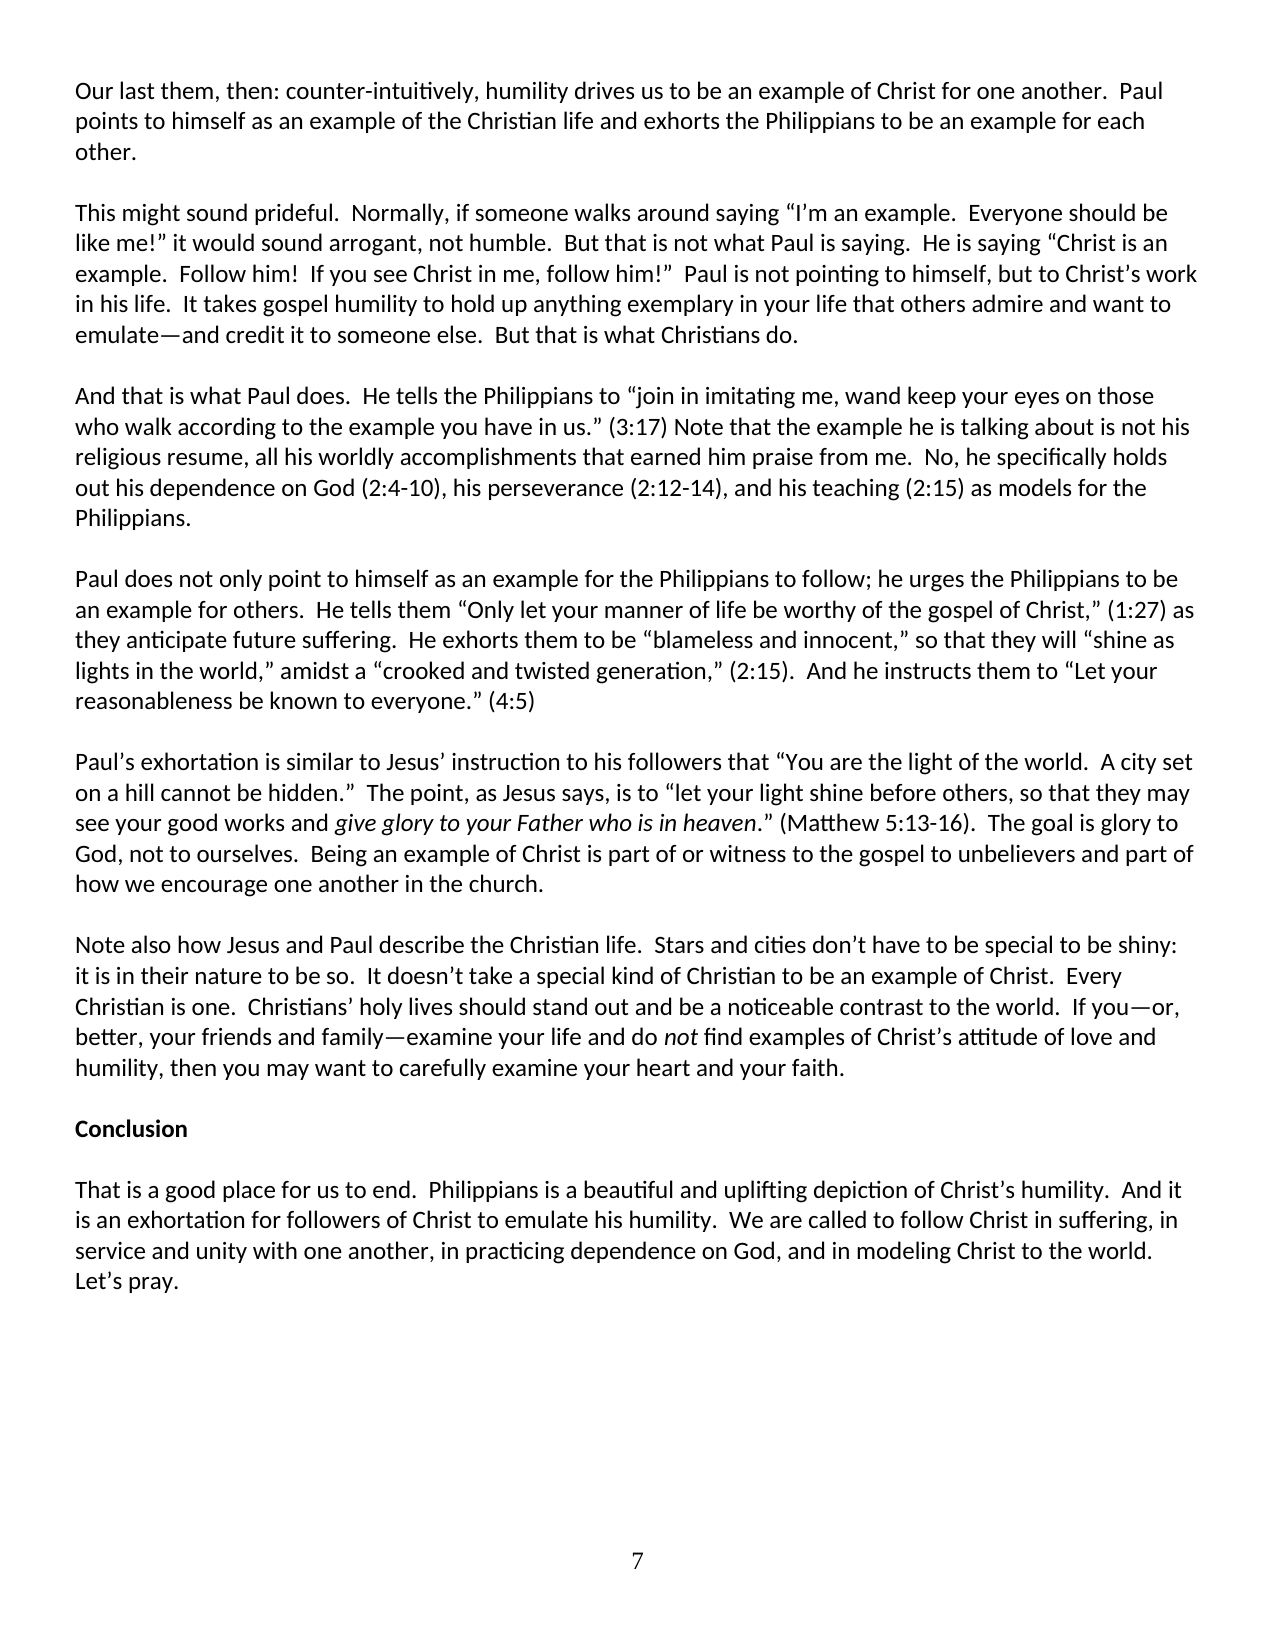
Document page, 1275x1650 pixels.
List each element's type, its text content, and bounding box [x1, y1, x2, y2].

text This might sound prideful. Normally, if someone walks around saying “I’m an example. Everyone should be like me!” it would sound arrogant, not humble. But that is not what Paul is saying. He is saying “Christ is an example. Follow him! If you see Christ in me, follow him!” Paul is not pointing to himself, but to Christ’s work in his life. It takes gospel humility to hold up anything exemplary in your life that others admire and want to emulate—and credit it to someone else. But that is what Christians do. [75, 197, 1200, 350]
text Our last them, then: counter-intuitively, humility drives us to be an example of Christ for one another. Paul points to himself as an example of the Christian life and exhorts the Philippians to be an example for each other. [75, 75, 1200, 167]
text Conclusion [75, 1113, 1200, 1143]
text And that is what Paul does. He tells the Philippians to “join in imitating me, wand keep your eyes on those who walk according to the example you have in us.” (3:17) Note that the example he is talking about is not his religious resume, all his worldly accomplishments that earned him praise from me. No, he specifically holds out his dependence on God (2:4-10), his perseverance (2:12-14), and his teaching (2:15) as models for the Philippians. [75, 380, 1200, 533]
text That is a good place for us to end. Philippians is a beautiful and uplifting depiction of Christ’s humility. And it is an exhortation for followers of Christ to emulate his humility. We are called to follow Christ in suffering, in service and unity with one another, in practicing dependence on God, and in modeling Christ to the world. Let’s pray. [75, 1174, 1200, 1296]
text Paul does not only point to himself as an example for the Philippians to follow; he urges the Philippians to be an example for others. He tells them “Only let your manner of life be worthy of the gospel of Christ,” (1:27) as they anticipate future suffering. He exhorts them to be “blameless and innocent,” so that they will “shine as lights in the world,” amidst a “crooked and twisted generation,” (2:15). And he instructs them to “Let your reasonableness be known to everyone.” (4:5) [75, 563, 1200, 716]
text Note also how Jesus and Paul describe the Christian life. Stars and cities don’t have to be special to be shiny: it is in their nature to be so. It doesn’t take a special kind of Christian to be an example of Christ. Every Christian is one. Christians’ holy lives should stand out and be a noticeable contrast to the world. If you—or, better, your friends and family—examine your life and do not find examples of Christ’s attitude of love and humility, then you may want to carefully examine your heart and your faith. [75, 929, 1200, 1082]
text Paul’s exhortation is similar to Jesus’ instruction to his followers that “You are the light of the world. A city set on a hill cannot be hidden.” The point, as Jesus says, is to “let your light shine before others, so that they may see your good works and give glory to your Father who is in heaven.” (Matthew 5:13-16). The goal is glory to God, not to ourselves. Being an example of Christ is part of or witness to the gospel to unbelievers and part of how we encourage one another in the church. [75, 746, 1200, 899]
